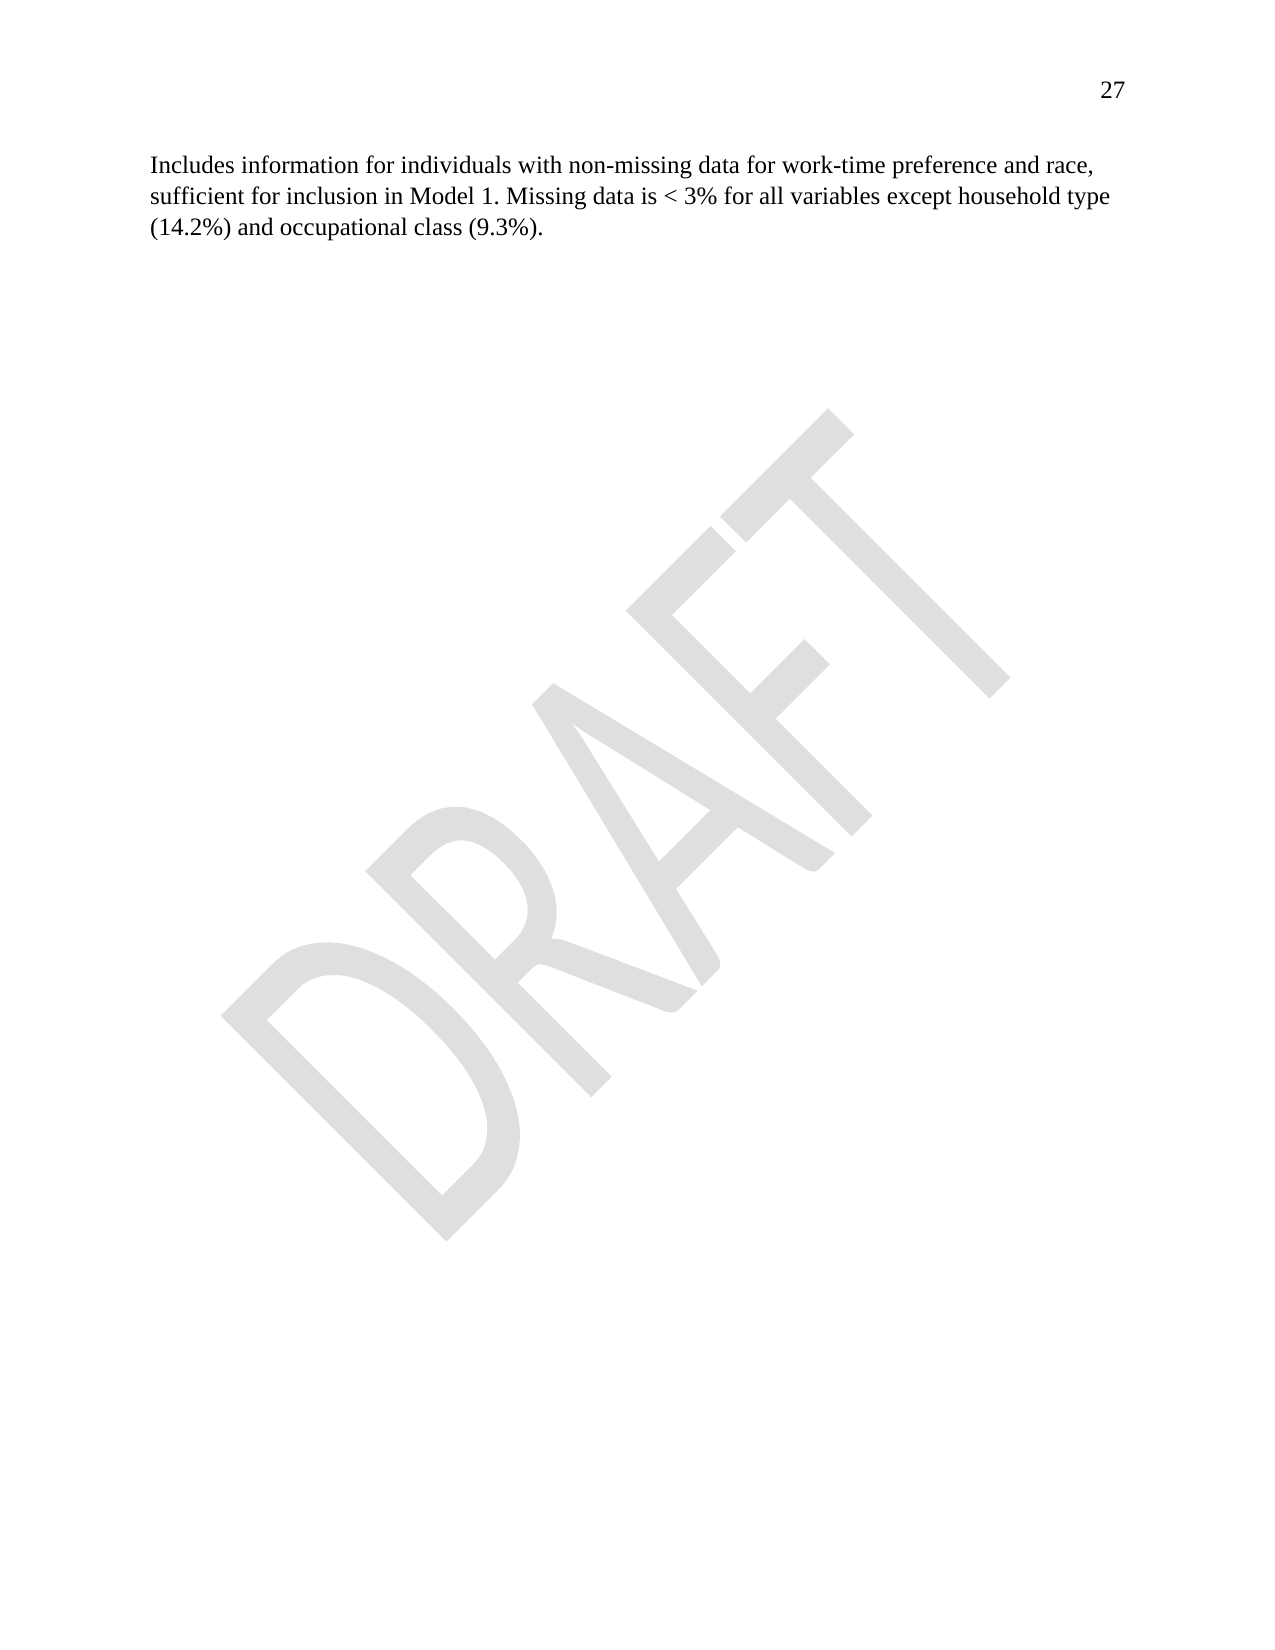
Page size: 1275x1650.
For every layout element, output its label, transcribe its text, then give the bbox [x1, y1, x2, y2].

text Includes information for individuals with non-missing data for work-time preference and race, sufficient for inclusion in Model 1. Missing data is < 3% for all variables except household type (14.2%) and occupational class (9.3%). [150, 150, 1125, 241]
